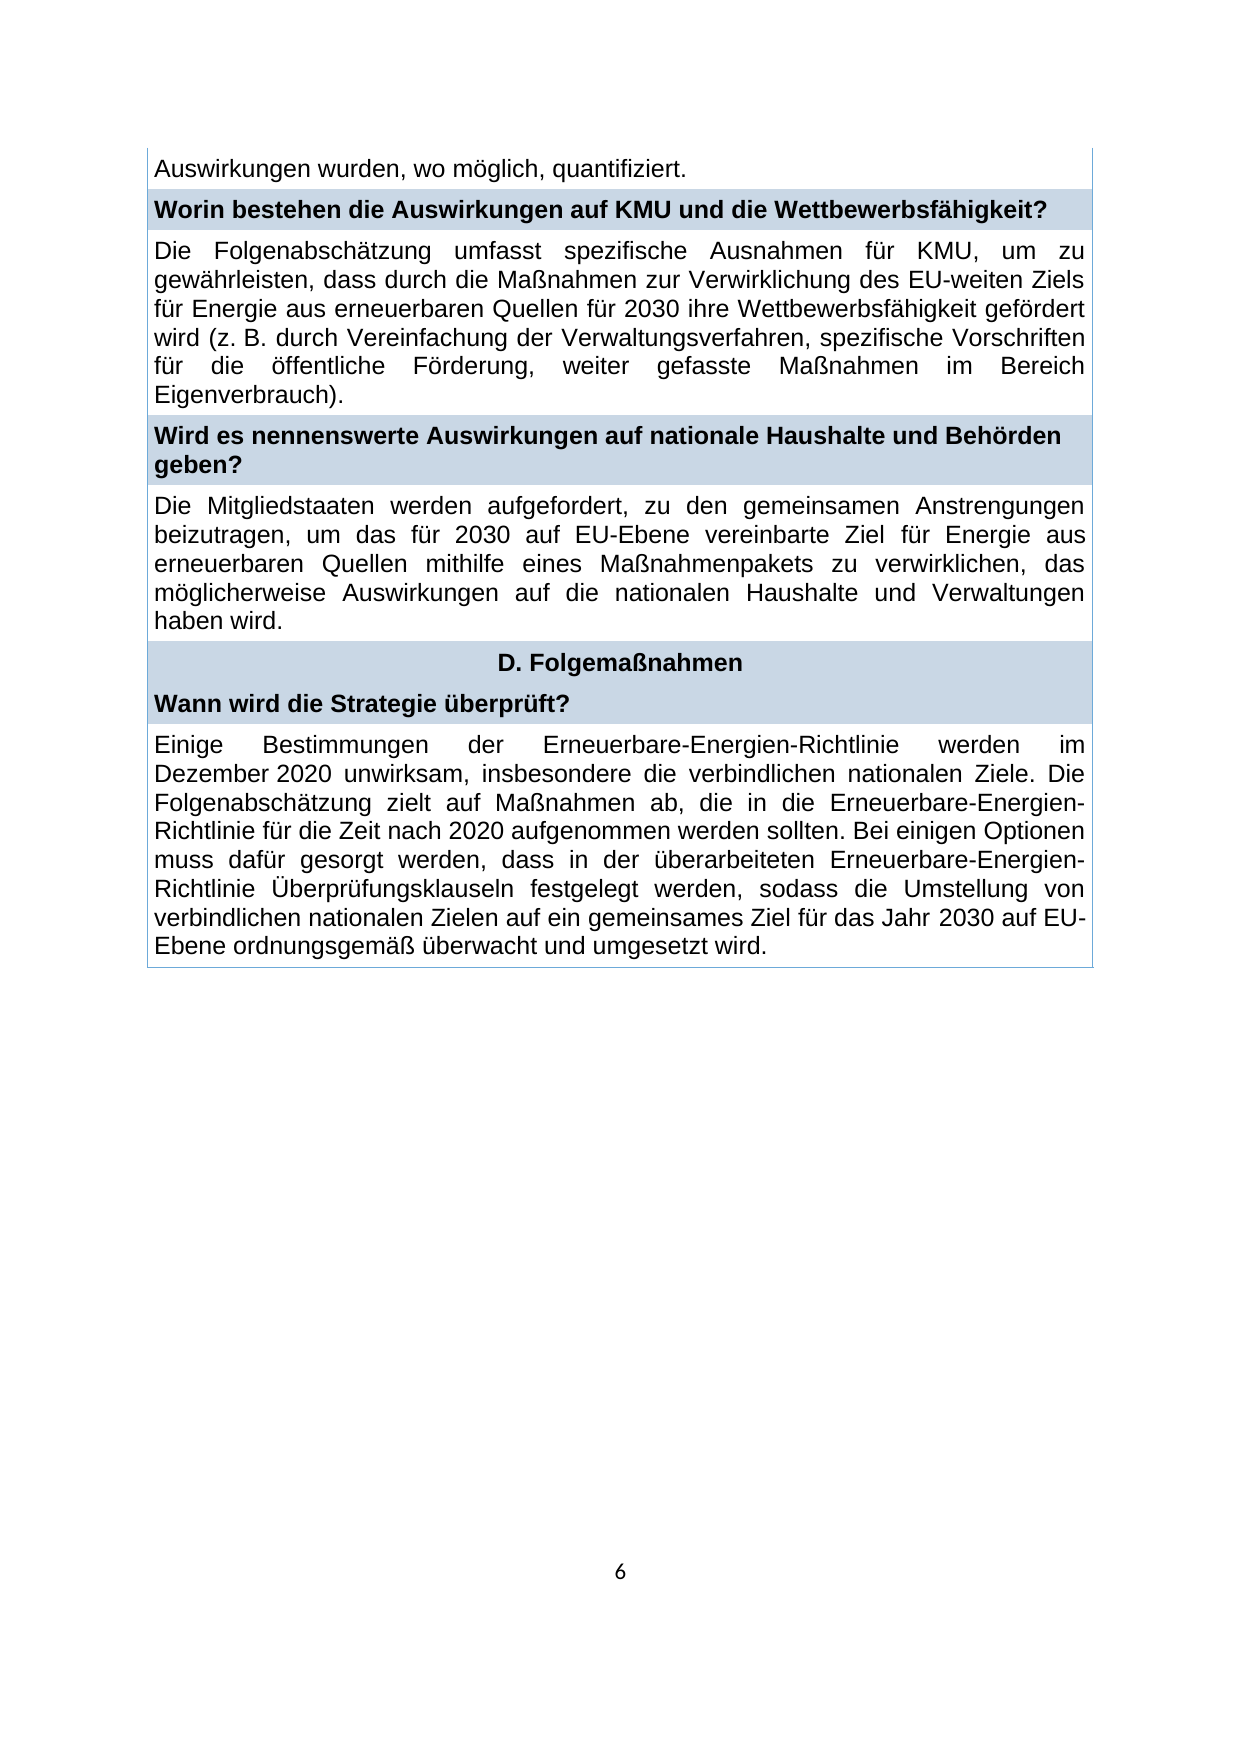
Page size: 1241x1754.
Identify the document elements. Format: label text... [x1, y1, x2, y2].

table_cell Die Mitgliedstaaten werden aufgefordert, zu den gemeinsamen Anstrengungen beizutragen, um das für 2030 auf EU-Ebene vereinbarte Ziel für Energie aus erneuerbaren Quellen mithilfe eines Maßnahmenpakets zu verwirklichen, das möglicherweise Auswirkungen auf die nationalen Haushalte und Verwaltungen haben wird. [148, 485, 1092, 641]
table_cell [148, 148, 1092, 189]
table_cell Worin bestehen die Auswirkungen auf KMU und die Wettbewerbsfähigkeit? [148, 189, 1092, 230]
table_cell Wann wird die Strategie überprüft? [148, 683, 1092, 724]
table_cell Wird es nennenswerte Auswirkungen auf nationale Haushalte und Behörden geben? [148, 415, 1092, 485]
table_cell Einige Bestimmungen der Erneuerbare-Energien-Richtlinie werden im Dezember 2020 unwirksam, insbesondere die verbindlichen nationalen Ziele. Die Folgenabschätzung zielt auf Maßnahmen ab, die in die Erneuerbare-Energien-Richtlinie für die Zeit nach 2020 aufgenommen werden sollten. Bei einigen Optionen muss dafür gesorgt werden, dass in der überarbeiteten Erneuerbare-Energien-Richtlinie Überprüfungsklauseln festgelegt werden, sodass die Umstellung von verbindlichen nationalen Zielen auf ein gemeinsames Ziel für das Jahr 2030 auf EU-Ebene ordnungsgemäß überwacht und umgesetzt wird. [148, 724, 1092, 966]
table_cell Die Folgenabschätzung umfasst spezifische Ausnahmen für KMU, um zu gewährleisten, dass durch die Maßnahmen zur Verwirklichung des EU-weiten Ziels für Energie aus erneuerbaren Quellen für 2030 ihre Wettbewerbsfähigkeit gefördert wird (z. B. durch Vereinfachung der Verwaltungsverfahren, spezifische Vorschriften für die öffentliche Förderung, weiter gefasste Maßnahmen im Bereich Eigenverbrauch). [148, 230, 1092, 415]
table_cell D. Folgemaßnahmen [148, 641, 1092, 683]
